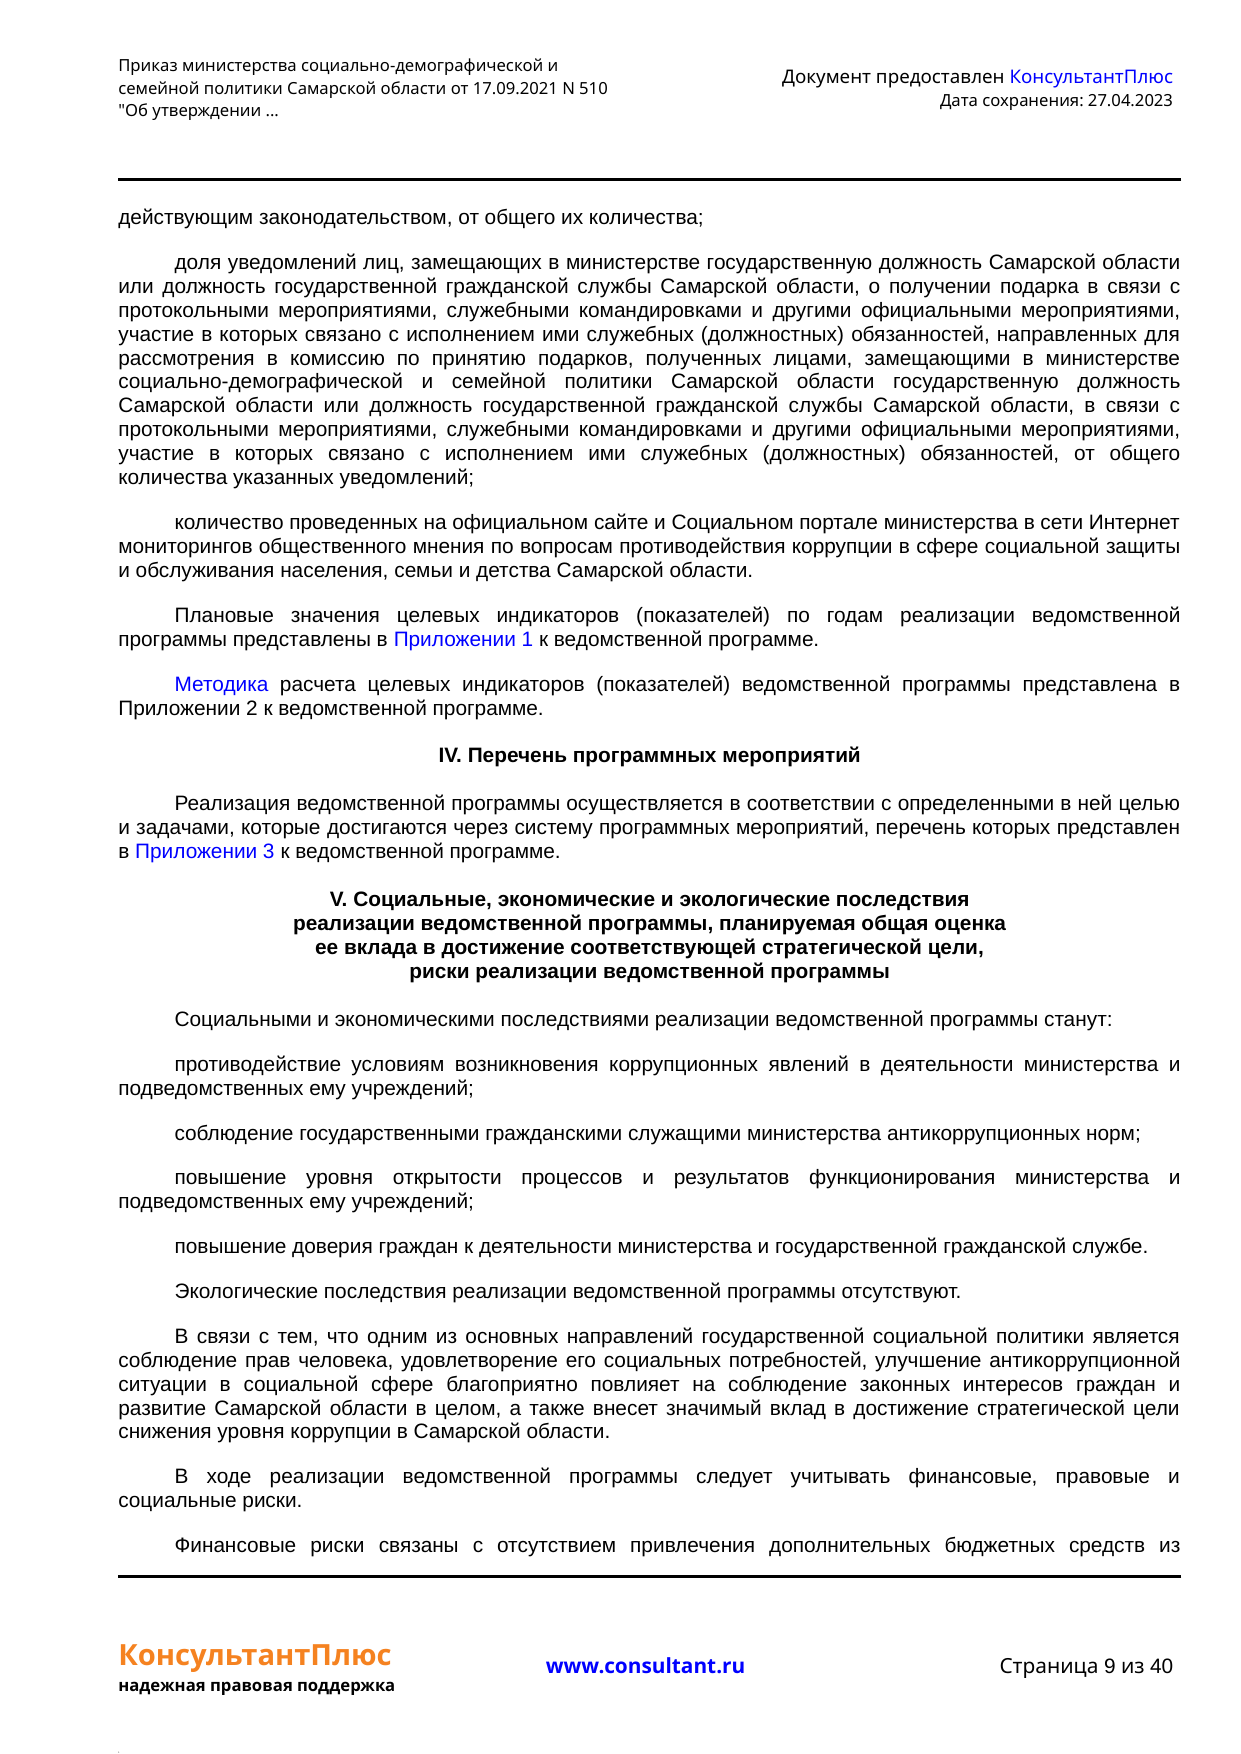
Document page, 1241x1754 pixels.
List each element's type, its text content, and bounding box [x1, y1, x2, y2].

title V. Социальные, экономические и экологические последствия [118, 887, 1181, 911]
text Экологические последствия реализации ведомственной программы отсутствуют. [118, 1279, 1181, 1303]
text противодействие условиям возникновения коррупционных явлений в деятельности министерства и подведомственных ему учреждений; [118, 1052, 1181, 1099]
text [118, 205, 1181, 229]
text повышение уровня открытости процессов и результатов функционирования министерства и подведомственных ему учреждений; [118, 1165, 1181, 1213]
text Плановые значения целевых индикаторов (показателей) по годам реализации ведомственной программы представлены в Приложении 1 к ведомственной программе. [118, 603, 1181, 651]
text Методика расчета целевых индикаторов (показателей) ведомственной программы представлена в Приложении 2 к ведомственной программе. [118, 671, 1181, 719]
text Социальными и экономическими последствиями реализации ведомственной программы станут: [118, 1007, 1181, 1031]
text количество проведенных на официальном сайте и Социальном портале министерства в сети Интернет мониторингов общественного мнения по вопросам противодействия коррупции в сфере социальной защиты и обслуживания населения, семьи и детства Самарской области. [118, 510, 1181, 582]
text доля уведомлений лиц, замещающих в министерстве государственную должность Самарской области или должность государственной гражданской службы Самарской области, о получении подарка в связи с протокольными мероприятиями, служебными командировками и другими официальными мероприятиями, участие в которых связано с исполнением ими служебных (должностных) обязанностей, направленных для рассмотрения в комиссию по принятию подарков, полученных лицами, замещающими в министерстве социально-демографической и семейной политики Самарской области государственную должность Самарской области или должность государственной гражданской службы Самарской области, в связи с протокольными мероприятиями, служебными командировками и другими официальными мероприятиями, участие в которых связано с исполнением ими служебных (должностных) обязанностей, от общего количества указанных уведомлений; [118, 249, 1181, 489]
text В связи с тем, что одним из основных направлений государственной социальной политики является соблюдение прав человека, удовлетворение его социальных потребностей, улучшение антикоррупционной ситуации в социальной сфере благоприятно повлияет на соблюдение законных интересов граждан и развитие Самарской области в целом, а также внесет значимый вклад в достижение стратегической цели снижения уровня коррупции в Самарской области. [118, 1323, 1181, 1443]
text Реализация ведомственной программы осуществляется в соответствии с определенными в ней целью и задачами, которые достигаются через систему программных мероприятий, перечень которых представлен в Приложении 3 к ведомственной программе. [118, 791, 1181, 863]
text повышение доверия граждан к деятельности министерства и государственной гражданской службе. [118, 1234, 1181, 1258]
text соблюдение государственными гражданскими служащими министерства антикоррупционных норм; [118, 1120, 1181, 1144]
text В ходе реализации ведомственной программы следует учитывать финансовые, правовые и социальные риски. [118, 1464, 1181, 1512]
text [118, 1533, 1181, 1557]
title ее вклада в достижение соответствующей стратегической цели, [118, 935, 1181, 959]
title реализации ведомственной программы, планируемая общая оценка [118, 911, 1181, 935]
title IV. Перечень программных мероприятий [118, 743, 1181, 767]
title риски реализации ведомственной программы [118, 959, 1181, 983]
